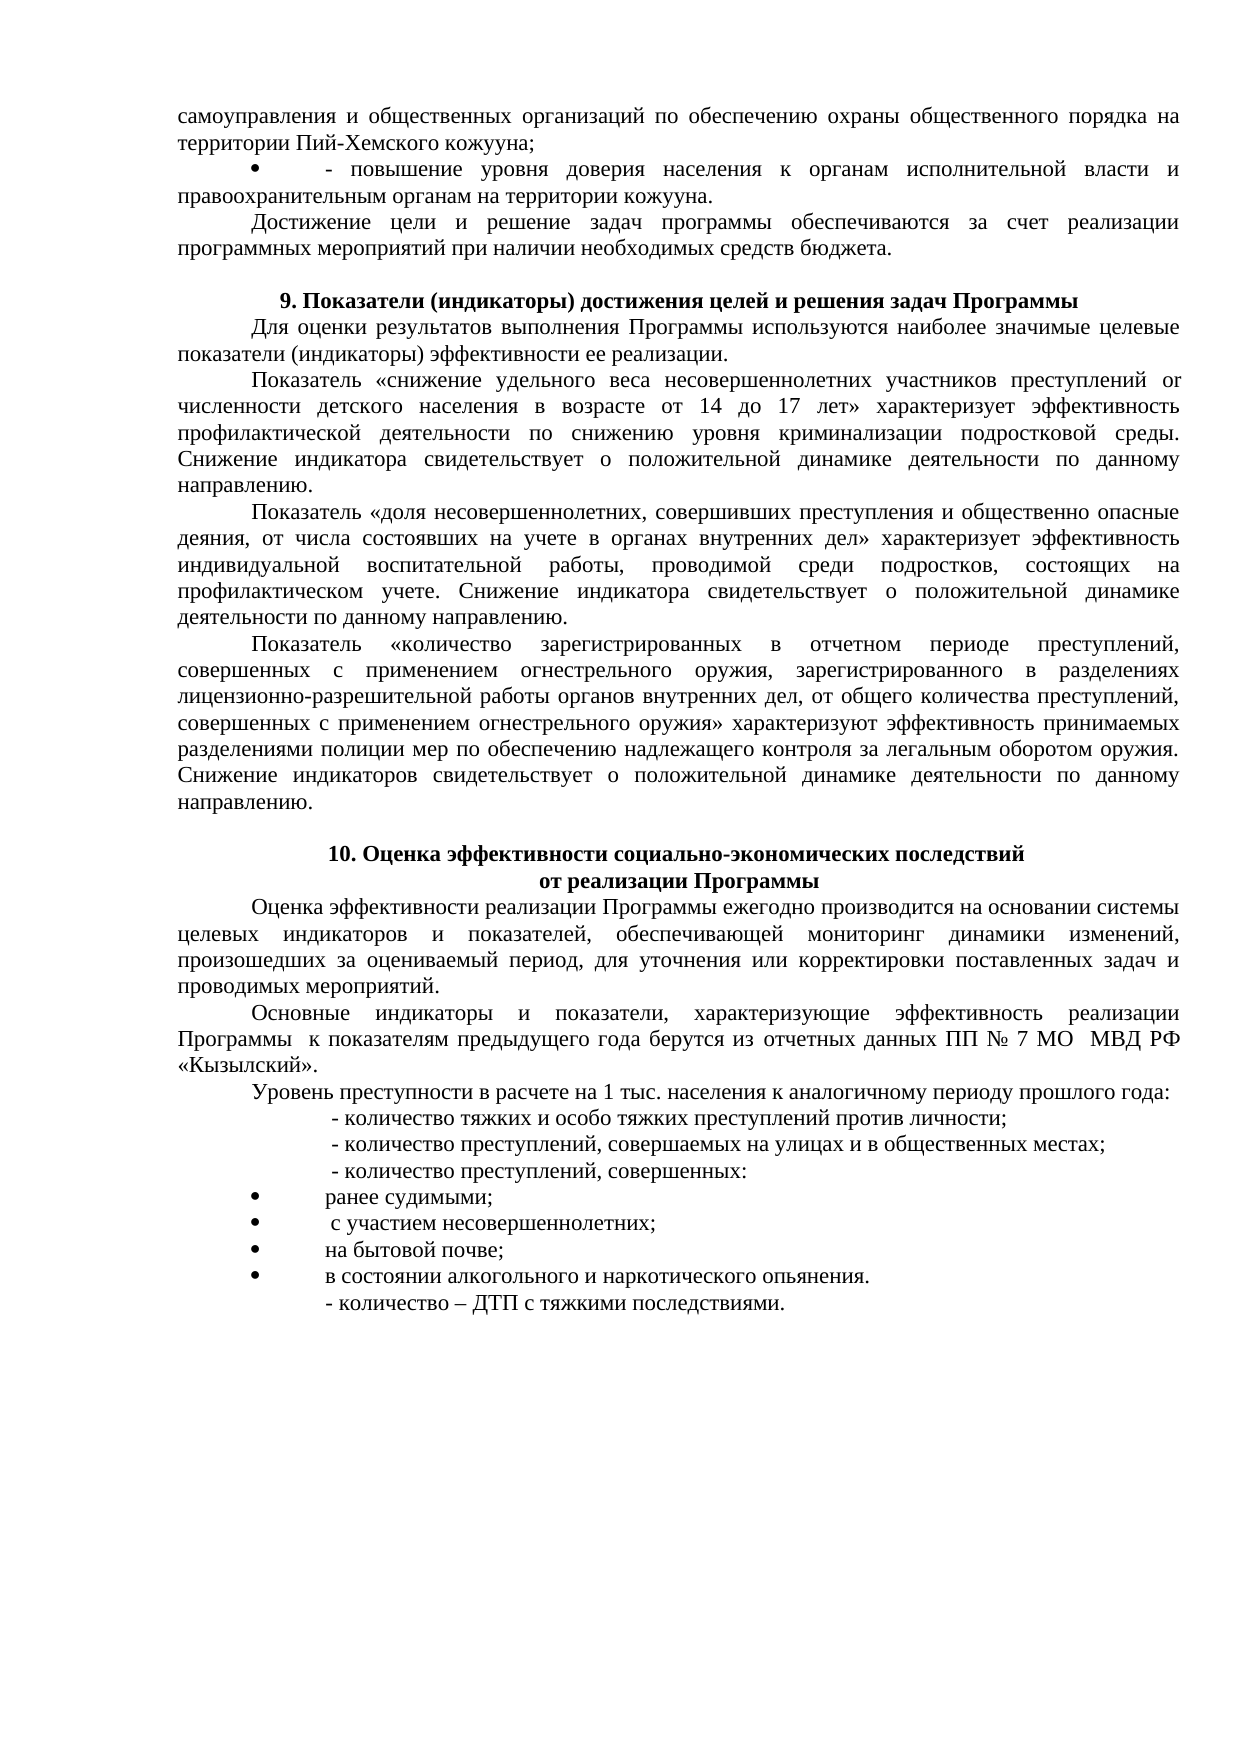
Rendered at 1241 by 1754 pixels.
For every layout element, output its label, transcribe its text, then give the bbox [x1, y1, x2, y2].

text Показатель «снижение удельного веса несовершеннолетних участников преступлений or численности детского населения в возрасте от 14 до 17 лет» характеризует эффективность профилактической деятельности по снижению уровня криминализации подростковой среды. Снижение индикатора свидетельствует о положительной динамике деятельности по данному направлению. [177, 366, 1181, 498]
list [177, 103, 1181, 155]
list с участием несовершеннолетних; [177, 1209, 1181, 1236]
list на бытовой почве; [177, 1236, 1181, 1262]
text Оценка эффективности реализации Программы ежегодно производится на основании системы целевых индикаторов и показателей, обеспечивающей мониторинг динамики изменений, произошедших за оцениваемый период, для уточнения или корректировки поставленных задач и проводимых мероприятий. [177, 893, 1181, 999]
text Показатель «доля несовершеннолетних, совершивших преступления и общественно опасные деяния, от числа состоявших на учете в органах внутренних дел» характеризует эффективность индивидуальной воспитательной работы, проводимой среди подростков, состоящих на профилактическом учете. Снижение индикатора свидетельствует о положительной динамике деятельности по данному направлению. [177, 498, 1181, 630]
list ранее судимыми; [177, 1183, 1181, 1209]
text Уровень преступности в расчете на 1 тыс. населения к аналогичному периоду прошлого года: [177, 1078, 1181, 1104]
text 10. Оценка эффективности социально-экономических последствий от реализации Программы [177, 841, 1181, 893]
text Достижение цели и решение задач программы обеспечиваются за счет реализации программных мероприятий при наличии необходимых средств бюджета. [177, 208, 1181, 261]
text - количество преступлений, совершаемых на улицах и в общественных местах; [177, 1130, 1181, 1157]
text 9. Показатели (индикаторы) достижения целей и решения задач Программы [177, 287, 1181, 313]
list - повышение уровня доверия населения к органам исполнительной власти и правоохранительным органам на территории кожууна. [177, 155, 1181, 208]
list в состоянии алкогольного и наркотического опьянения. [177, 1262, 1181, 1288]
text - количество – ДТП с тяжкими последствиями. [177, 1288, 1181, 1315]
text Для оценки результатов выполнения Программы используются наиболее значимые целевые показатели (индикаторы) эффективности ее реализации. [177, 313, 1181, 366]
text Основные индикаторы и показатели, характеризующие эффективность реализации Программы к показателям предыдущего года берутся из отчетных данных ПП № 7 МО МВД РФ «Кызылский». [177, 999, 1181, 1078]
text - количество тяжких и особо тяжких преступлений против личности; [177, 1104, 1181, 1130]
text - количество преступлений, совершенных: [177, 1157, 1181, 1183]
text Показатель «количество зарегистрированных в отчетном периоде преступлений, совершенных с применением огнестрельного оружия, зарегистрированного в разделениях лицензионно-разрешительной работы органов внутренних дел, от общего количества преступлений, совершенных с применением огнестрельного оружия» характеризуют эффективность принимаемых разделениями полиции мер по обеспечению надлежащего контроля за легальным оборотом оружия. Снижение индикаторов свидетельствует о положительной динамике деятельности по данному направлению. [177, 630, 1181, 814]
